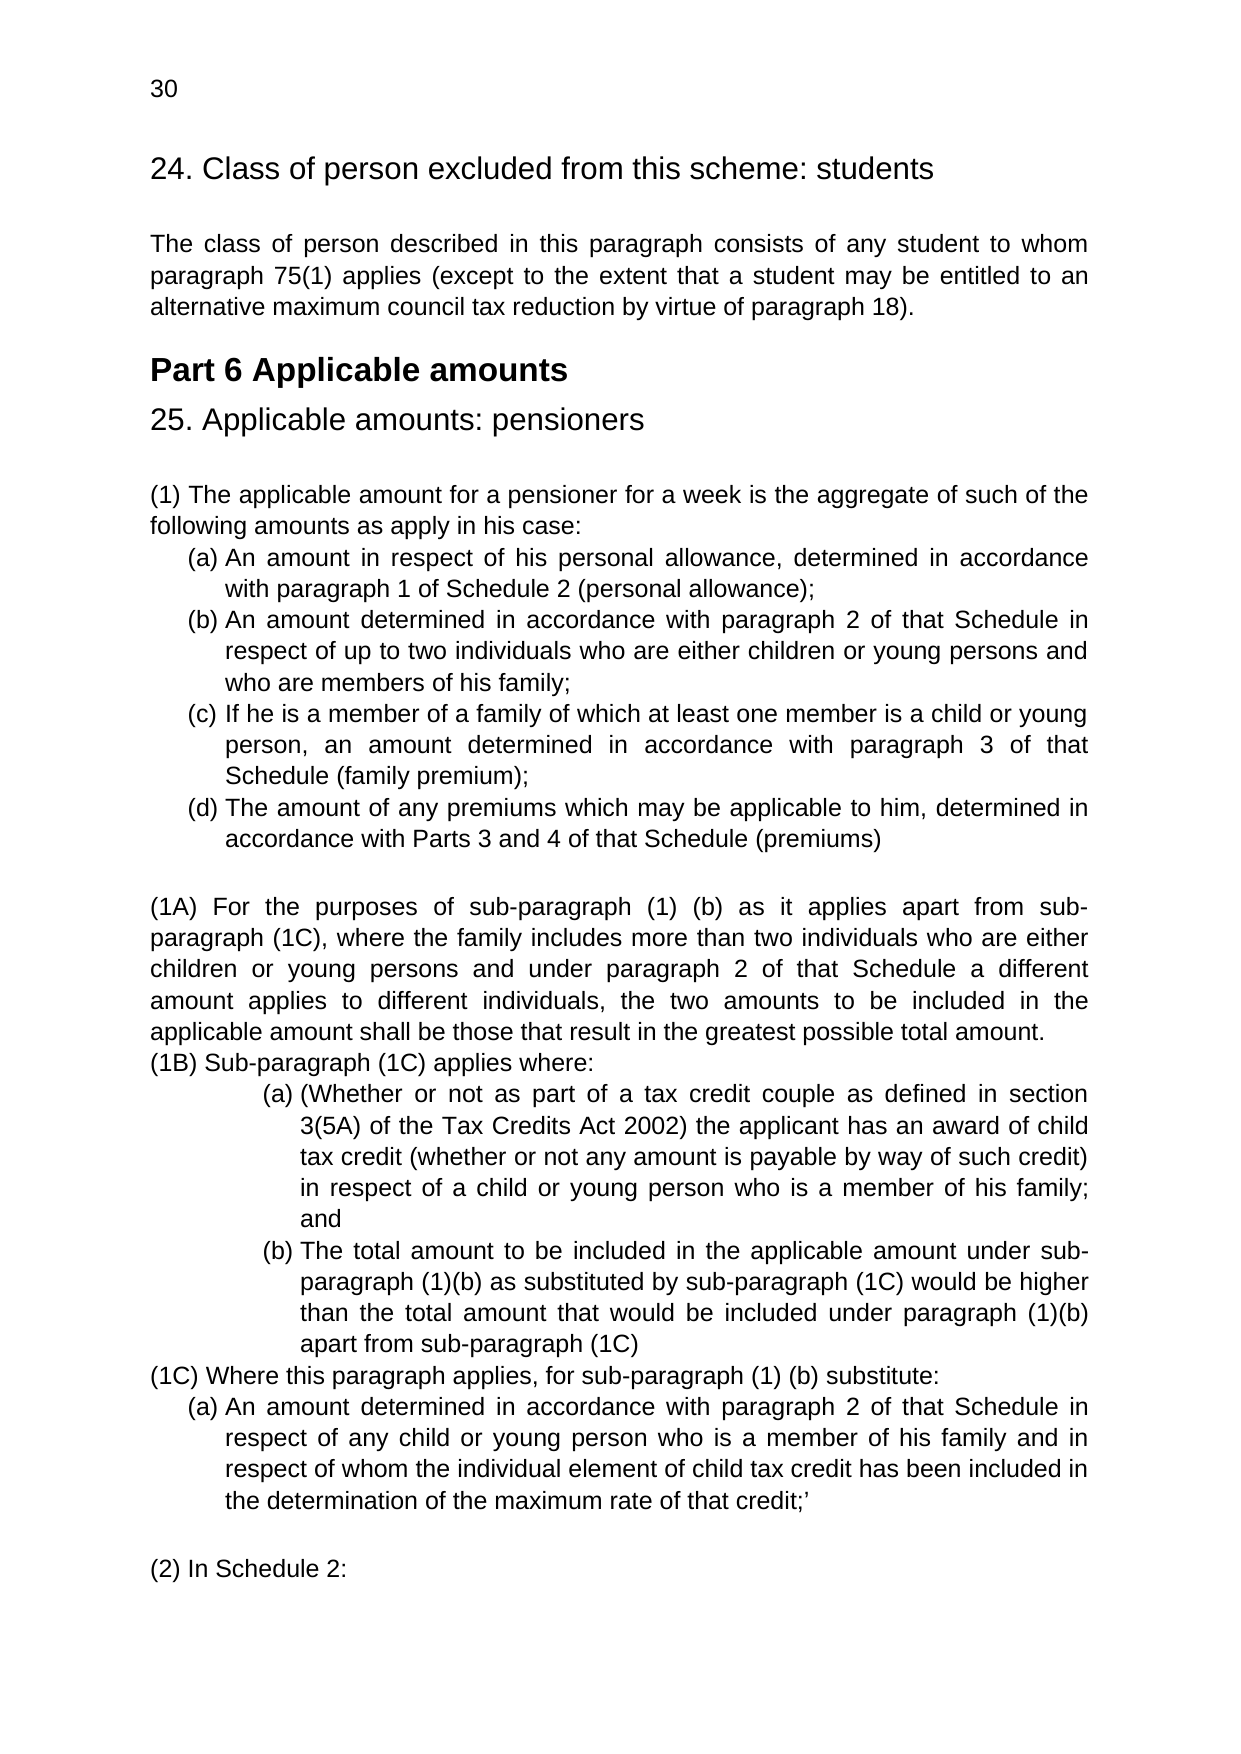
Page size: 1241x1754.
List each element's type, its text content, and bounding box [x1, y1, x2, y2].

list (Whether or not as part of a tax credit couple as defined in section 3(5A) of the Tax Credits Act 2002) the applicant has an award of child tax credit (whether or not any amount is payable by way of such credit) in respect of a child or young person who is a member of his family; and [262, 1077, 1090, 1233]
subtitle 25. Applicable amounts: pensioners [150, 401, 1090, 437]
list If he is a member of a family of which at least one member is a child or young person, an amount determined in accordance with paragraph 3 of that Schedule (family premium); [187, 696, 1090, 790]
text (2) In Schedule 2: [150, 1551, 1090, 1582]
list An amount in respect of his personal allowance, determined in accordance with paragraph 1 of Schedule 2 (personal allowance); [187, 540, 1090, 603]
text (1C) Where this paragraph applies, for sub-paragraph (1) (b) substitute: [150, 1358, 1090, 1389]
list The total amount to be included in the applicable amount under sub-paragraph (1)(b) as substituted by sub-paragraph (1C) would be higher than the total amount that would be included under paragraph (1)(b) apart from sub-paragraph (1C) [262, 1233, 1090, 1358]
list The amount of any premiums which may be applicable to him, determined in accordance with Parts 3 and 4 of that Schedule (premiums) [187, 790, 1090, 853]
text (1A) For the purposes of sub-paragraph (1) (b) as it applies apart from sub-paragraph (1C), where the family includes more than two individuals who are either children or young persons and under paragraph 2 of that Schedule a different amount applies to different individuals, the two amounts to be included in the applicable amount shall be those that result in the greatest possible total amount. [150, 889, 1090, 1046]
text (1B) Sub-paragraph (1C) applies where: [150, 1046, 1090, 1077]
text The class of person described in this paragraph consists of any student to whom paragraph 75(1) applies (except to the extent that a student may be entitled to an alternative maximum council tax reduction by virtue of paragraph 18). [150, 227, 1090, 321]
subtitle Part 6 Applicable amounts [150, 350, 1090, 388]
subtitle 24. Class of person excluded from this scheme: students [150, 150, 1090, 186]
list An amount determined in accordance with paragraph 2 of that Schedule in respect of any child or young person who is a member of his family and in respect of whom the individual element of child tax credit has been included in the determination of the maximum rate of that credit;’ [187, 1389, 1090, 1514]
list An amount determined in accordance with paragraph 2 of that Schedule in respect of up to two individuals who are either children or young persons and who are members of his family; [187, 603, 1090, 696]
text (1) The applicable amount for a pensioner for a week is the aggregate of such of the following amounts as apply in his case: [150, 478, 1090, 540]
